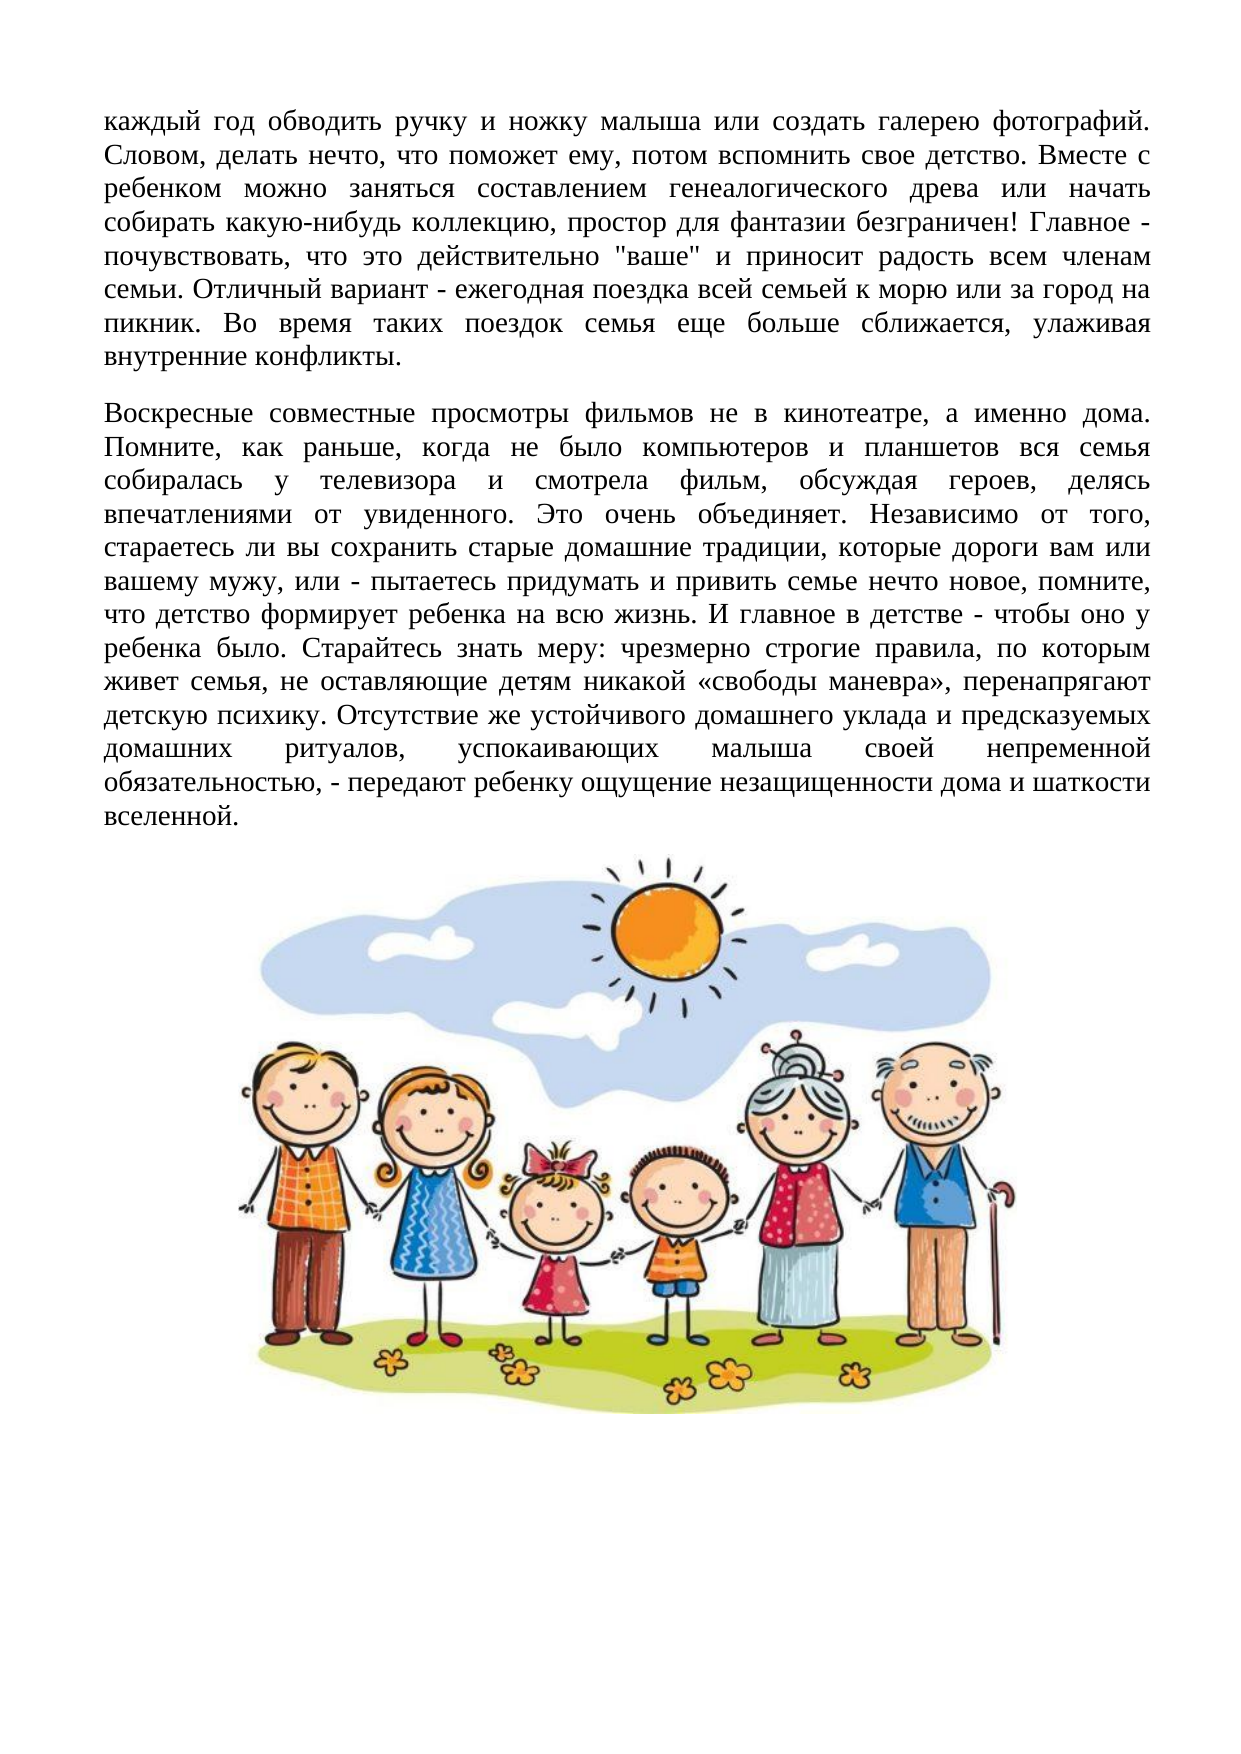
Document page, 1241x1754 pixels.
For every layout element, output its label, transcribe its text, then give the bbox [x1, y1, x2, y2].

picture [238, 854, 1018, 1414]
text Воскресные совместные просмотры фильмов не в кинотеатре, а именно дома. Помните, как раньше, когда не было компьютеров и планшетов вся семья собиралась у телевизора и смотрела фильм, обсуждая героев, делясь впечатлениями от увиденного. Это очень объединяет. Независимо от того, стараетесь ли вы сохранить старые домашние традиции, которые дороги вам или вашему мужу, или - пытаетесь придумать и привить семье нечто новое, помните, что детство формирует ребенка на всю жизнь. И главное в детстве - чтобы оно у ребенка было. Старайтесь знать меру: чрезмерно строгие правила, по которым живет семья, не оставляющие детям никакой «свободы маневра», перенапрягают детскую психику. Отсутствие же устойчивого домашнего уклада и предсказуемых домашних ритуалов, успокаивающих малыша своей непременной обязательностью, - передают ребенку ощущение незащищенности дома и шаткости вселенной. [103, 395, 1152, 831]
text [103, 103, 1152, 372]
